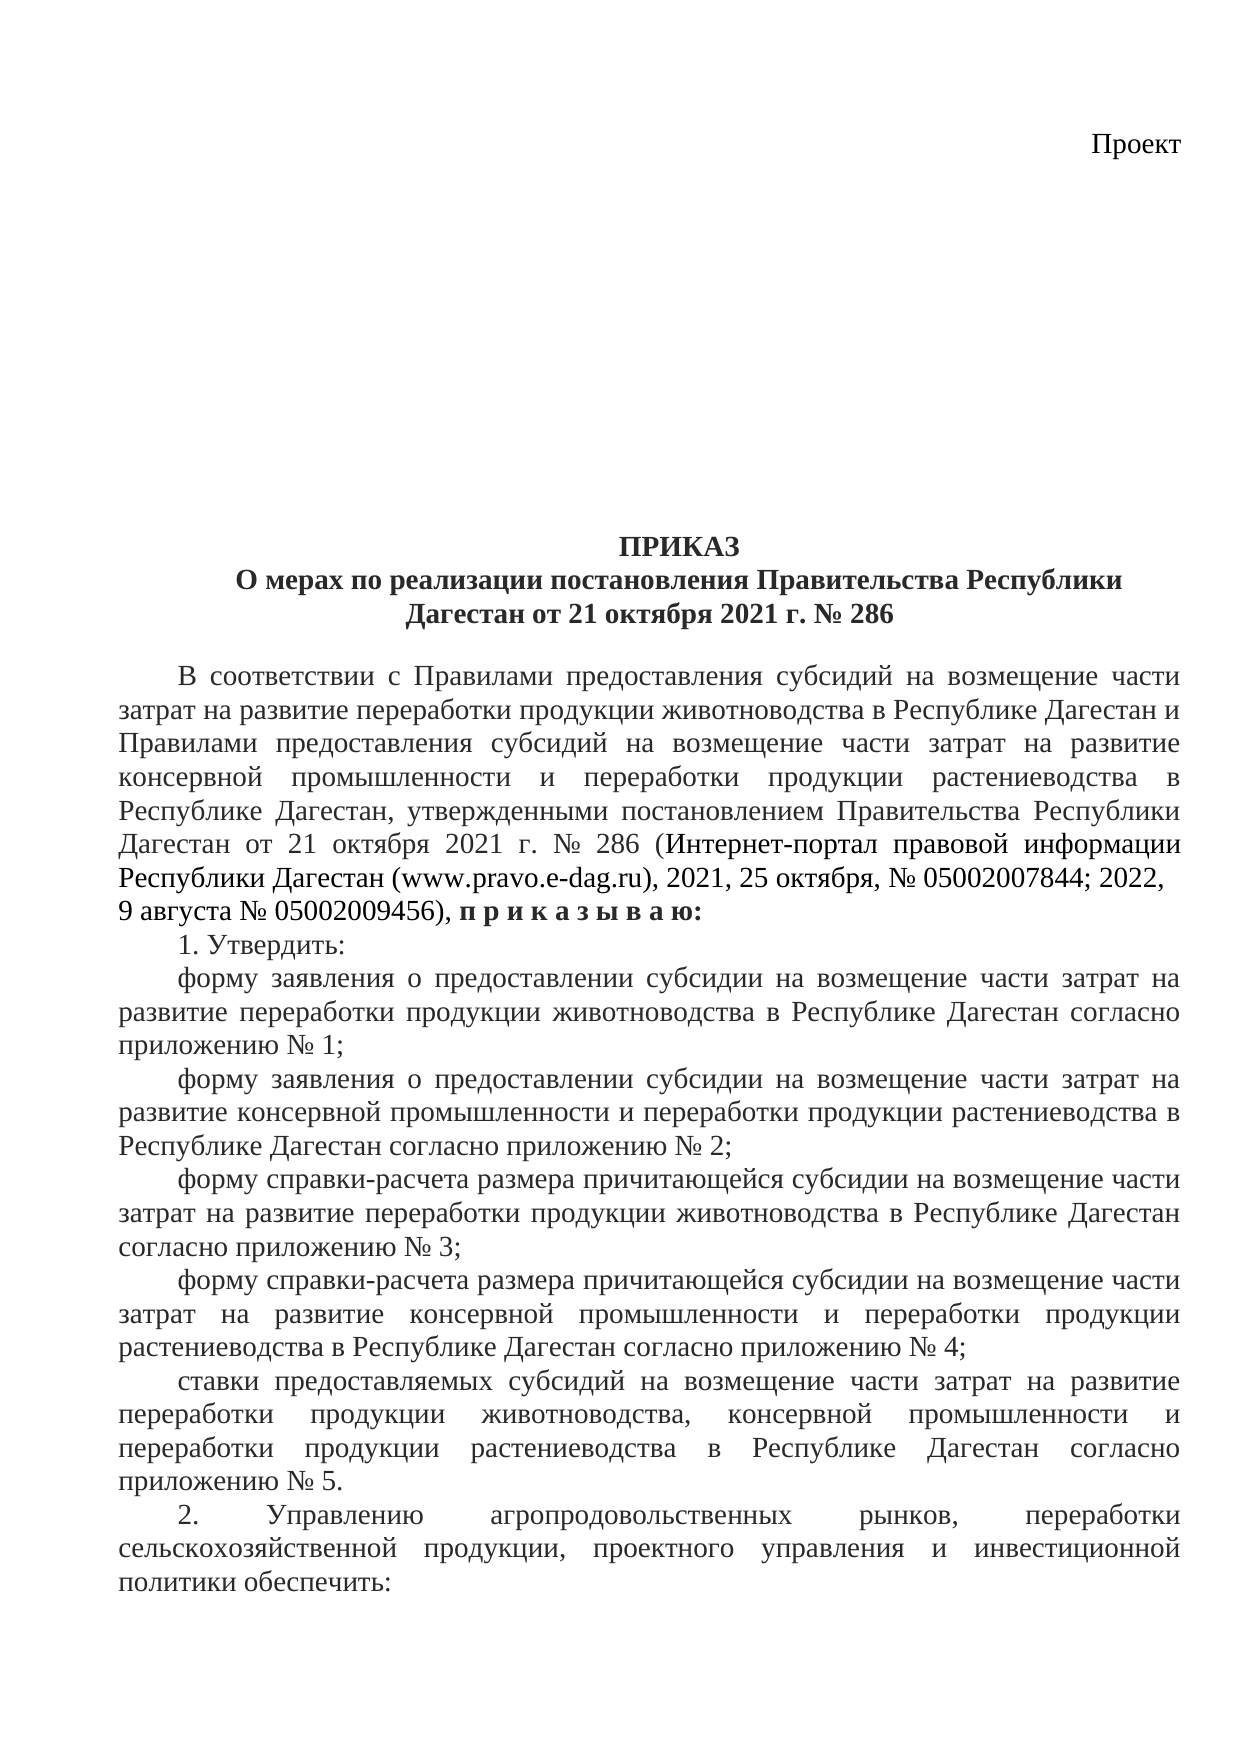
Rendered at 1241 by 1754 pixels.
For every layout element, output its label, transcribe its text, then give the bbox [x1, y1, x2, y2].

text 9 августа № 05002009456), п р и к а з ы в а ю: [118, 893, 1181, 927]
text ПРИКАЗ [118, 529, 1181, 562]
text О мерах по реализации постановления Правительства Республики Дагестан от 21 октября 2021 г. № 286 [118, 562, 1181, 629]
text форму справки-расчета размера причитающейся субсидии на возмещение части затрат на развитие переработки продукции животноводства в Республике Дагестан согласно приложению № 3; [118, 1162, 1181, 1262]
text форму заявления о предоставлении субсидии на возмещение части затрат на развитие консервной промышленности и переработки продукции растениеводства в Республике Дагестан согласно приложению № 2; [118, 1061, 1181, 1162]
text 2. Управлению агропродовольственных рынков, переработки сельскохозяйственной продукции, проектного управления и инвестиционной политики обеспечить: [118, 1497, 1181, 1598]
text форму заявления о предоставлении субсидии на возмещение части затрат на развитие переработки продукции животноводства в Республике Дагестан согласно приложению № 1; [118, 960, 1181, 1061]
text Проект [118, 126, 1181, 160]
text 1. Утвердить: [118, 927, 1181, 960]
text форму справки-расчета размера причитающейся субсидии на возмещение части затрат на развитие консервной промышленности и переработки продукции растениеводства в Республике Дагестан согласно приложению № 4; [118, 1262, 1181, 1363]
text ставки предоставляемых субсидий на возмещение части затрат на развитие переработки продукции животноводства, консервной промышленности и переработки продукции растениеводства в Республике Дагестан согласно приложению № 5. [118, 1363, 1181, 1497]
text В соответствии с Правилами предоставления субсидий на возмещение части затрат на развитие переработки продукции животноводства в Республике Дагестан и Правилами предоставления субсидий на возмещение части затрат на развитие консервной промышленности и переработки продукции растениеводства в Республике Дагестан, утвержденными постановлением Правительства Республики Дагестан от 21 октября 2021 г. № 286 (Интернет-портал правовой информации Республики Дагестан (www.pravo.е-dag.ru), 2021, 25 октября, № 05002007844; 2022, [118, 658, 1181, 893]
